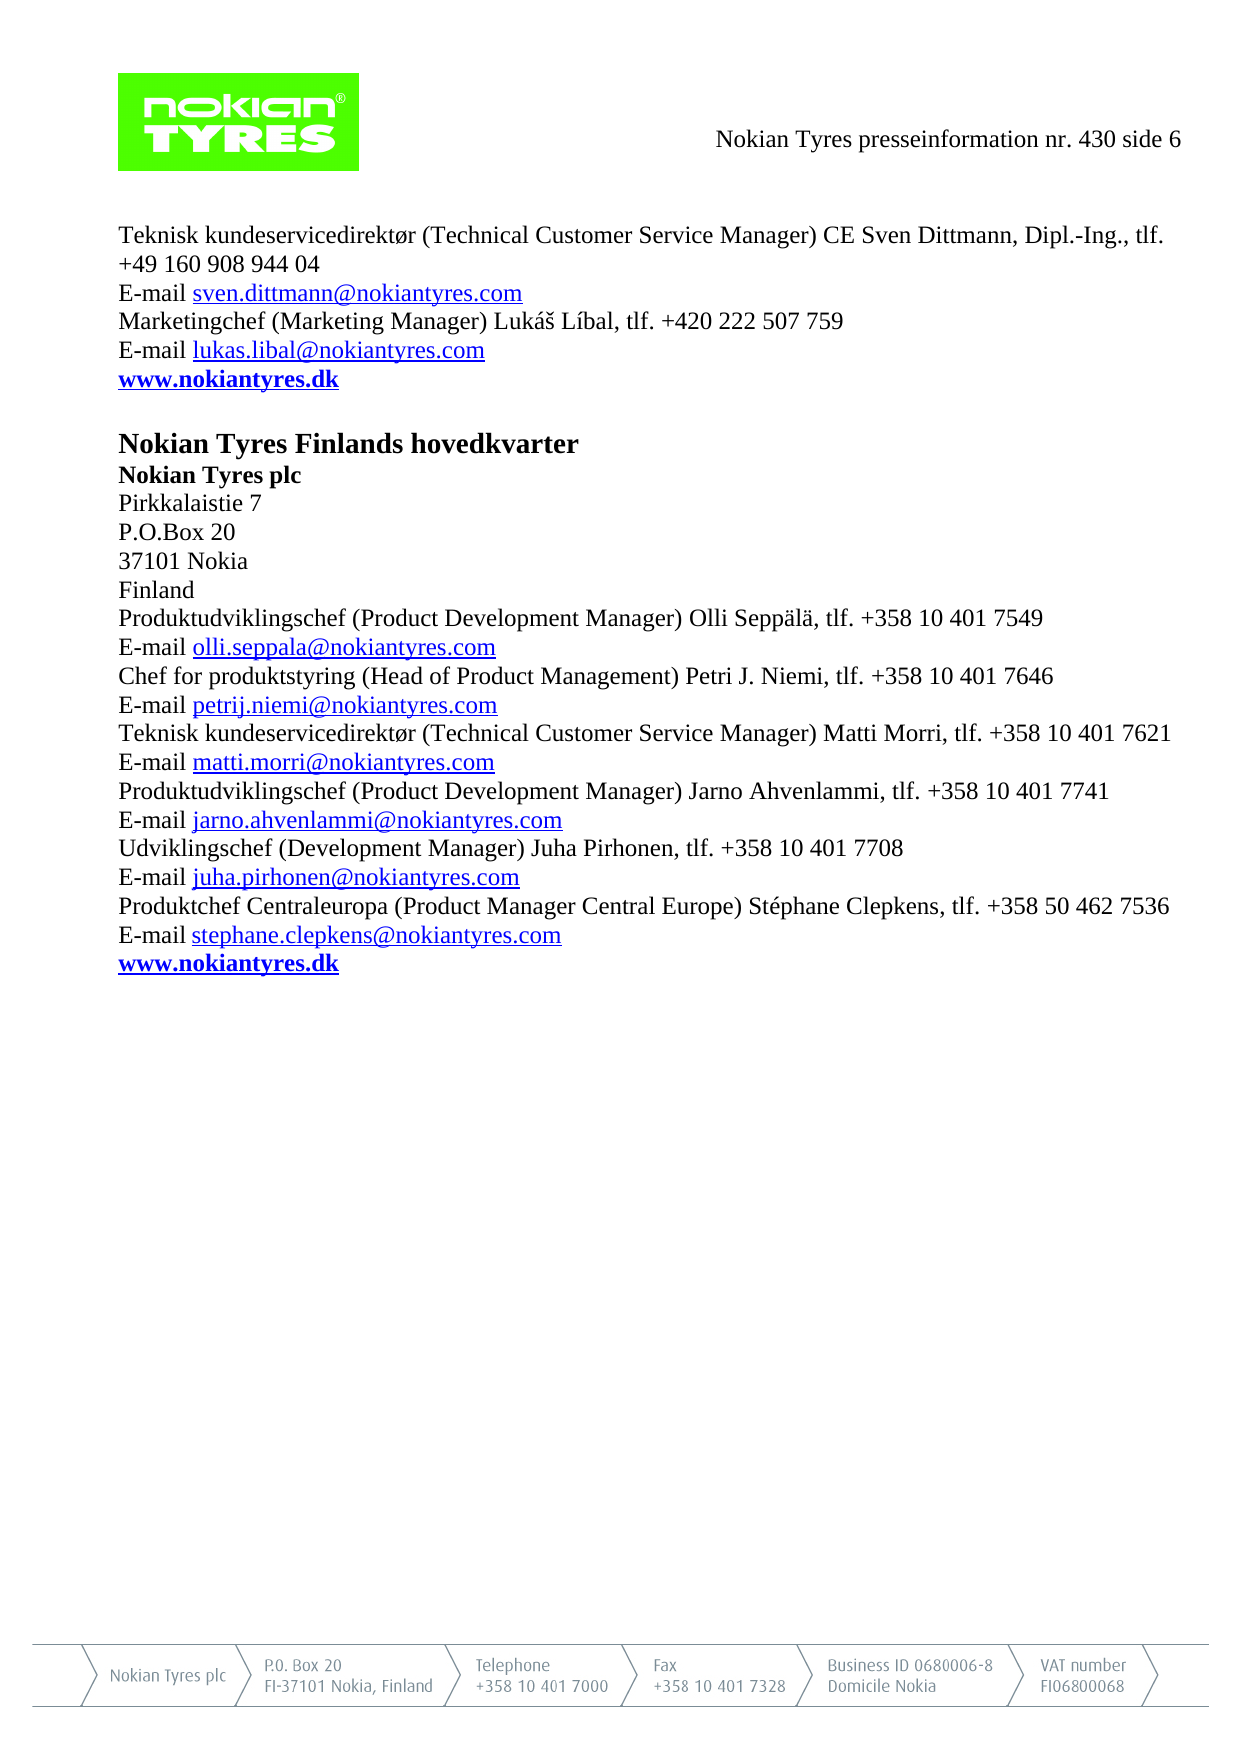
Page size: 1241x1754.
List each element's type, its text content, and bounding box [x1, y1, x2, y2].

text E-mail lukas.libal@nokiantyres.com [118, 335, 1181, 364]
text www.nokiantyres.dk [118, 948, 1181, 977]
text www.nokiantyres.dk [118, 364, 1181, 393]
text Finland [118, 575, 1181, 603]
text E-mail matti.morri@nokiantyres.com [118, 747, 1181, 776]
text E-mail jarno.ahvenlammi@nokiantyres.com [118, 805, 1181, 833]
picture [32, 1643, 1209, 1709]
text 37101 Nokia [118, 546, 1181, 575]
text Produktudviklingschef (Product Development Manager) Jarno Ahvenlammi, tlf. +358 10 401 7741 [118, 776, 1181, 805]
text Udviklingschef (Development Manager) Juha Pirhonen, tlf. +358 10 401 7708 [118, 833, 1181, 862]
text E-mail juha.pirhonen@nokiantyres.com [118, 862, 1181, 891]
text P.O.Box 20 [118, 517, 1181, 546]
text E-mail stephane.clepkens@nokiantyres.com [118, 920, 1181, 948]
text Teknisk kundeservicedirektør (Technical Customer Service Manager) Matti Morri, tlf. +358 10 401 7621 [118, 718, 1181, 747]
text Pirkkalaistie 7 [118, 488, 1181, 517]
text E-mail sven.dittmann@nokiantyres.com [118, 278, 1181, 306]
text Nokian Tyres plc [118, 460, 1181, 488]
text Produktchef Centraleuropa (Product Manager Central Europe) Stéphane Clepkens, tlf. +358 50 462 7536 [118, 891, 1181, 920]
text Teknisk kundeservicedirektør (Technical Customer Service Manager) CE Sven Dittmann, Dipl.-Ing., tlf. +49 160 908 944 04 [118, 220, 1181, 278]
picture [118, 73, 359, 171]
text E-mail petrij.niemi@nokiantyres.com [118, 690, 1181, 718]
text Chef for produktstyring (Head of Product Management) Petri J. Niemi, tlf. +358 10 401 7646 [118, 661, 1181, 690]
text Produktudviklingschef (Product Development Manager) Olli Seppälä, tlf. +358 10 401 7549 [118, 603, 1181, 632]
text Marketingchef (Marketing Manager) Lukáš Líbal, tlf. +420 222 507 759 [118, 306, 1181, 335]
text E-mail olli.seppala@nokiantyres.com [118, 632, 1181, 661]
text Nokian Tyres Finlands hovedkvarter [118, 426, 1181, 460]
